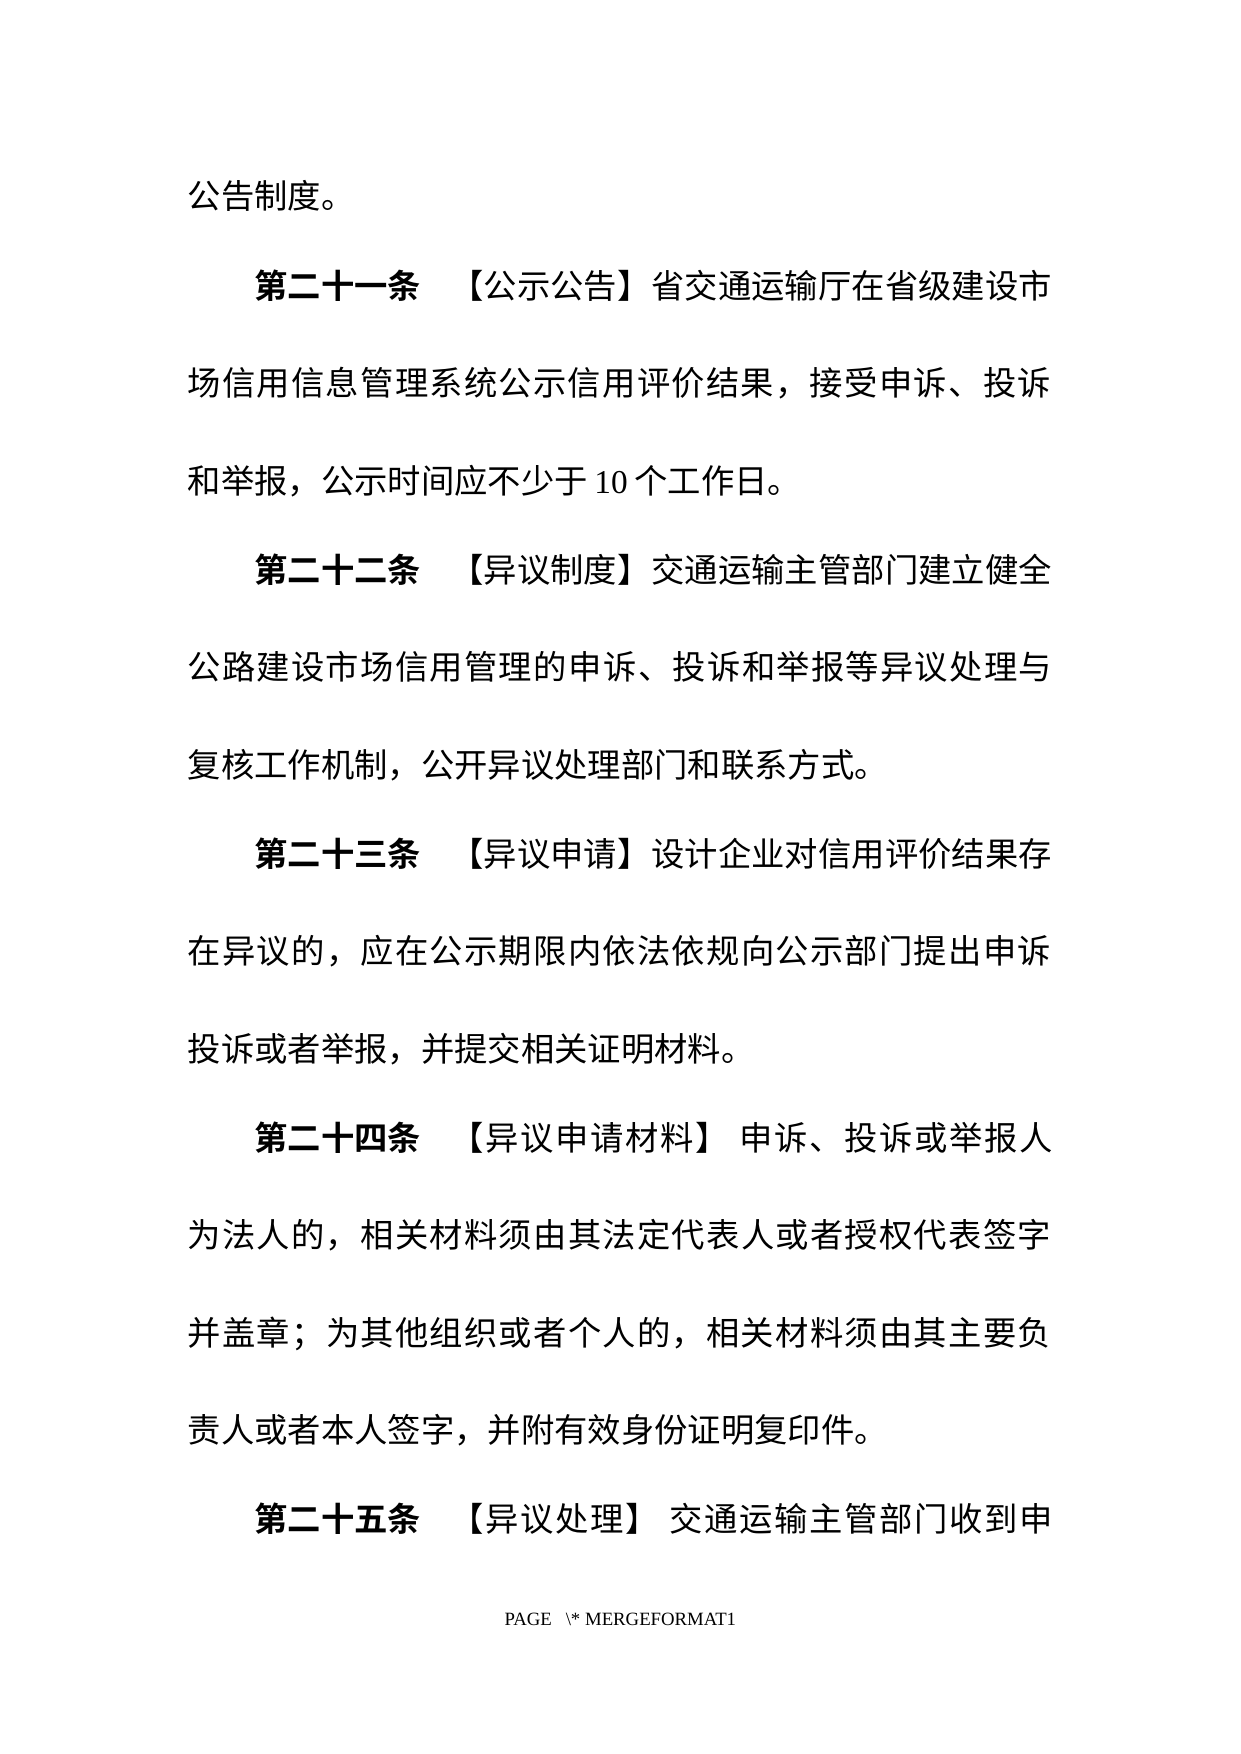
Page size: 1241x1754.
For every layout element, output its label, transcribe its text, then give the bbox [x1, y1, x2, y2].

list 【异议申请材料】 申诉、投诉或举报人为法人的，相关材料须由其法定代表人或者授权代表签字并盖章；为其他组织或者个人的，相关材料须由其主要负责人或者本人签字，并附有效身份证明复印件。 [187, 1103, 1053, 1461]
list 【异议申请】设计企业对信用评价结果存在异议的，应在公示期限内依法依规向公示部门提出申诉、投诉或者举报，并提交相关证明材料。 [187, 819, 1053, 1079]
list 【异议制度】交通运输主管部门建立健全公路建设市场信用管理的申诉、投诉和举报等异议处理与复核工作机制，公开异议处理部门和联系方式。 [187, 535, 1053, 795]
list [187, 1485, 1053, 1550]
list 【公示公告】省交通运输厅在省级建设市场信用信息管理系统公示信用评价结果，接受申诉、投诉和举报，公示时间应不少于10个工作日。 [187, 251, 1053, 511]
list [187, 162, 1053, 227]
